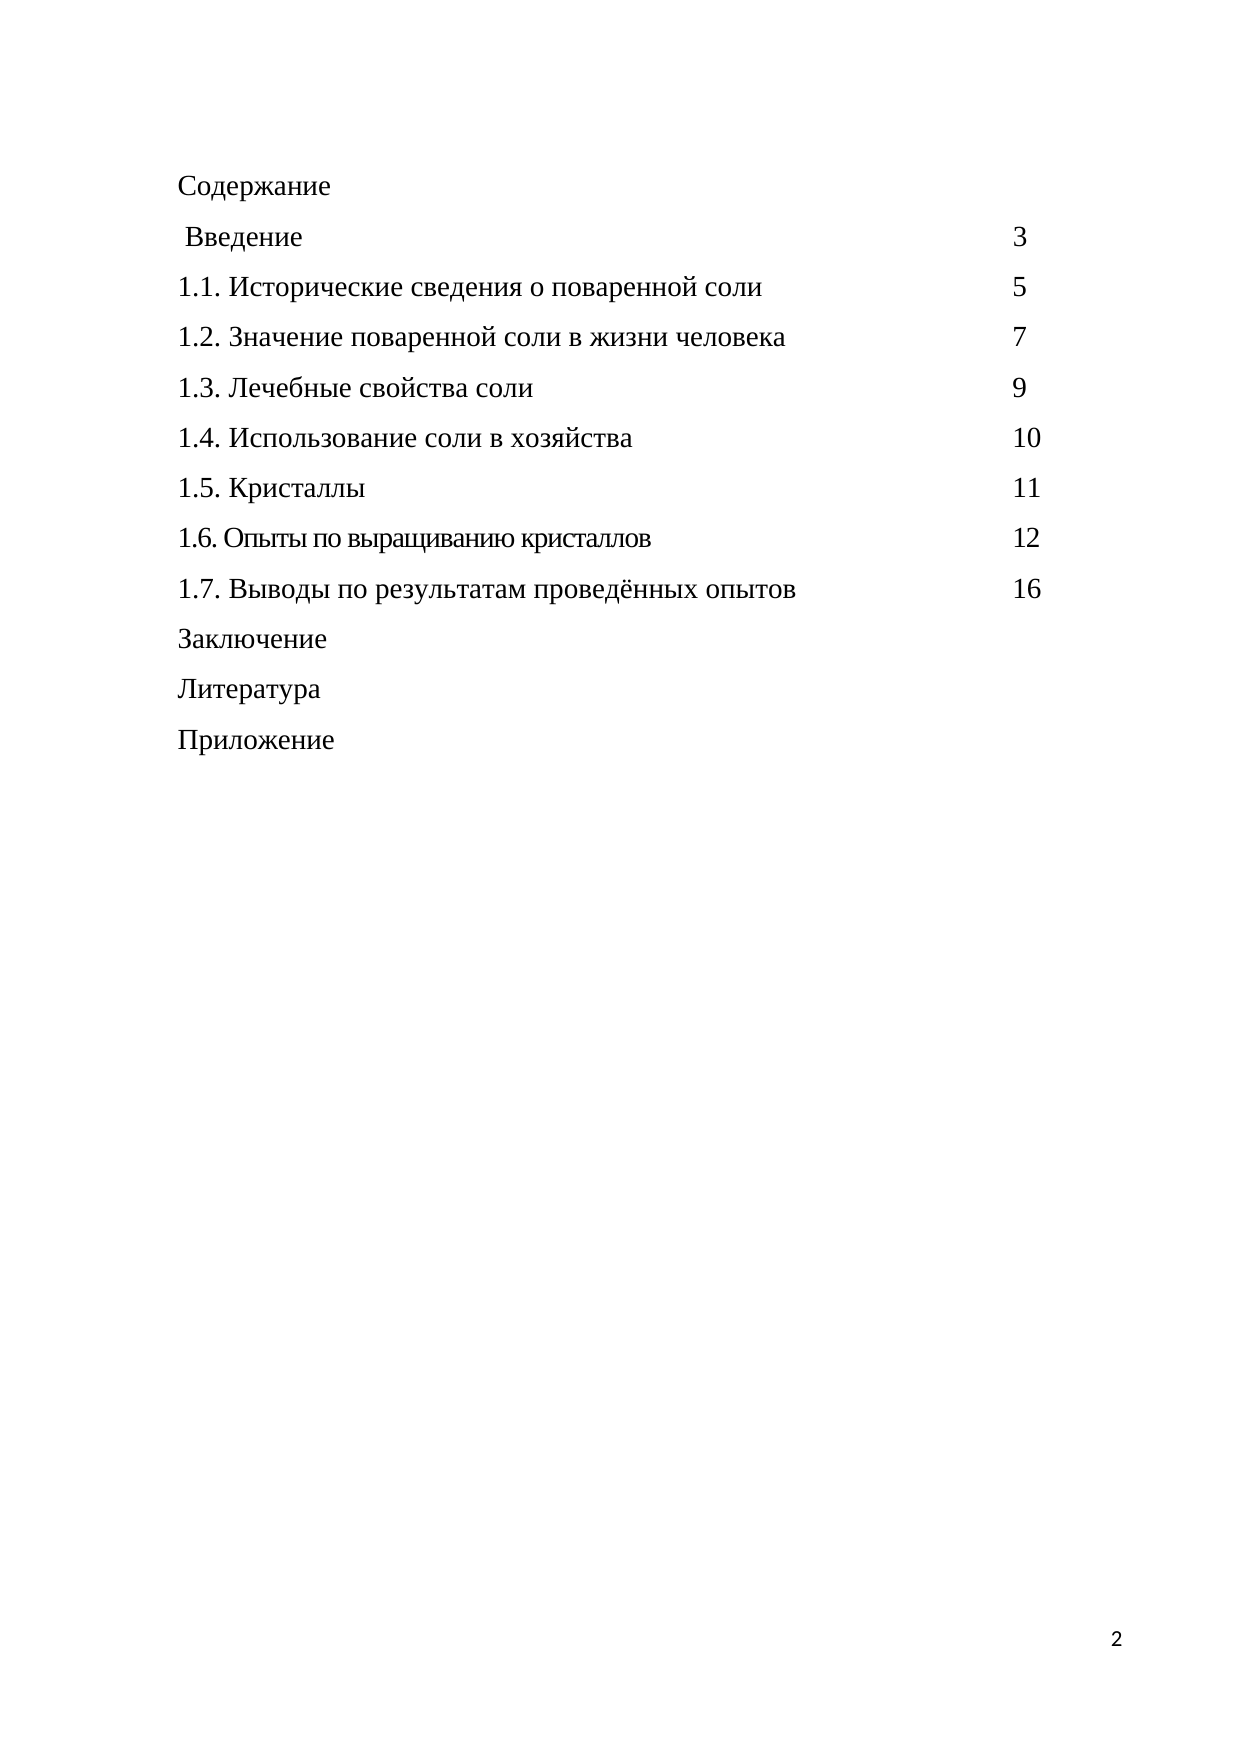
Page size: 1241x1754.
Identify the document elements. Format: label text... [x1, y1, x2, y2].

text Приложение [177, 722, 1122, 755]
subtitle Введение 3 [177, 219, 1034, 252]
text 1.6. Опыты по выращиванию кристаллов 12 [177, 521, 1122, 554]
text 1.5. Кристаллы 11 [177, 470, 1122, 504]
text 1.2. Значение поваренной соли в жизни человека 7 [177, 319, 1122, 353]
text 1.7. Выводы по результатам проведённых опытов 16 [177, 571, 1122, 604]
text 1.1. Исторические сведения о поваренной соли 5 [177, 269, 1122, 303]
subtitle Содержание [177, 168, 1004, 202]
text Заключение [177, 621, 1122, 655]
text 1.3. Лечебные свойства соли 9 [177, 370, 1122, 403]
text Литература [177, 672, 1122, 705]
text 1.4. Использование соли в хозяйства 10 [177, 420, 1122, 453]
